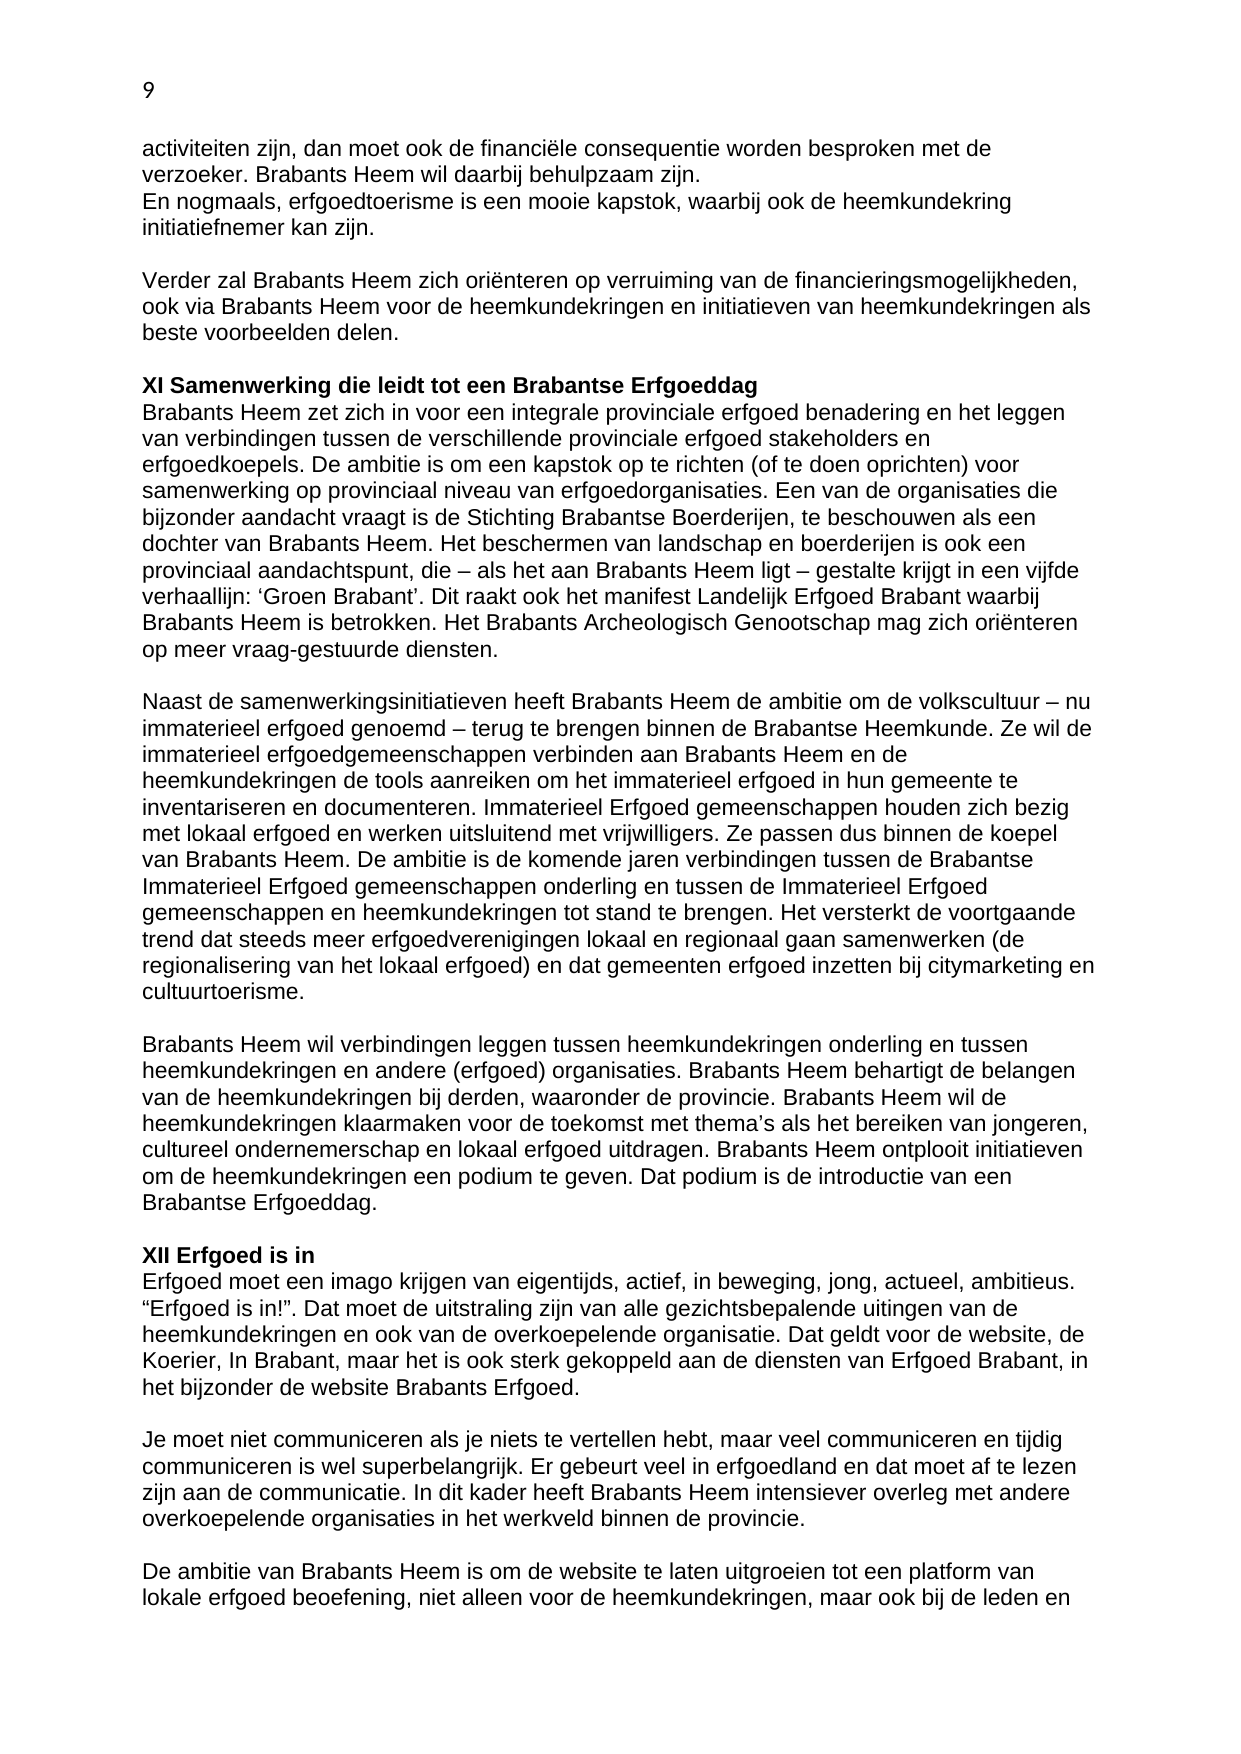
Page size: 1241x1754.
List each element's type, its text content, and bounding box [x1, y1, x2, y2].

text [142, 135, 1098, 188]
text Brabants Heem wil verbindingen leggen tussen heemkundekringen onderling en tussen heemkundekringen en andere (erfgoed) organisaties. Brabants Heem behartigt de belangen van de heemkundekringen bij derden, waaronder de provincie. Brabants Heem wil de heemkundekringen klaarmaken voor de toekomst met thema’s als het bereiken van jongeren, cultureel ondernemerschap en lokaal erfgoed uitdragen. Brabants Heem ontplooit initiatieven om de heemkundekringen een podium te geven. Dat podium is de introductie van een Brabantse Erfgoeddag. [142, 1031, 1098, 1215]
text Verder zal Brabants Heem zich oriënteren op verruiming van de financieringsmogelijkheden, ook via Brabants Heem voor de heemkundekringen en initiatieven van heemkundekringen als beste voorbeelden delen. [142, 267, 1098, 346]
text XI Samenwerking die leidt tot een Brabantse Erfgoeddag [142, 372, 1098, 398]
text Naast de samenwerkingsinitiatieven heeft Brabants Heem de ambitie om de volkscultuur – nu immaterieel erfgoed genoemd – terug te brengen binnen de Brabantse Heemkunde. Ze wil de immaterieel erfgoedgemeenschappen verbinden aan Brabants Heem en de heemkundekringen de tools aanreiken om het immaterieel erfgoed in hun gemeente te inventariseren en documenteren. Immaterieel Erfgoed gemeenschappen houden zich bezig met lokaal erfgoed en werken uitsluitend met vrijwilligers. Ze passen dus binnen de koepel van Brabants Heem. De ambitie is de komende jaren verbindingen tussen de Brabantse Immaterieel Erfgoed gemeenschappen onderling en tussen de Immaterieel Erfgoed gemeenschappen en heemkundekringen tot stand te brengen. Het versterkt de voortgaande trend dat steeds meer erfgoedverenigingen lokaal en regionaal gaan samenwerken (de regionalisering van het lokaal erfgoed) en dat gemeenten erfgoed inzetten bij citymarketing en cultuurtoerisme. [142, 688, 1098, 1004]
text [142, 1558, 1098, 1611]
text En nogmaals, erfgoedtoerisme is een mooie kapstok, waarbij ook de heemkundekring initiatiefnemer kan zijn. [142, 188, 1098, 240]
text XII Erfgoed is in [142, 1242, 1098, 1268]
text Erfgoed moet een imago krijgen van eigentijds, actief, in beweging, jong, actueel, ambitieus. “Erfgoed is in!”. Dat moet de uitstraling zijn van alle gezichtsbepalende uitingen van de heemkundekringen en ook van de overkoepelende organisatie. Dat geldt voor de website, de Koerier, In Brabant, maar het is ook sterk gekoppeld aan de diensten van Erfgoed Brabant, in het bijzonder de website Brabants Erfgoed. [142, 1268, 1098, 1400]
text Brabants Heem zet zich in voor een integrale provinciale erfgoed benadering en het leggen van verbindingen tussen de verschillende provinciale erfgoed stakeholders en erfgoedkoepels. De ambitie is om een kapstok op te richten (of te doen oprichten) voor samenwerking op provinciaal niveau van erfgoedorganisaties. Een van de organisaties die bijzonder aandacht vraagt is de Stichting Brabantse Boerderijen, te beschouwen als een dochter van Brabants Heem. Het beschermen van landschap en boerderijen is ook een provinciaal aandachtspunt, die – als het aan Brabants Heem ligt – gestalte krijgt in een vijfde verhaallijn: ‘Groen Brabant’. Dit raakt ook het manifest Landelijk Erfgoed Brabant waarbij Brabants Heem is betrokken. Het Brabants Archeologisch Genootschap mag zich oriënteren op meer vraag-gestuurde diensten. [142, 398, 1098, 662]
text Je moet niet communiceren als je niets te vertellen hebt, maar veel communiceren en tijdig communiceren is wel superbelangrijk. Er gebeurt veel in erfgoedland en dat moet af te lezen zijn aan de communicatie. In dit kader heeft Brabants Heem intensiever overleg met andere overkoepelende organisaties in het werkveld binnen de provincie. [142, 1426, 1098, 1532]
